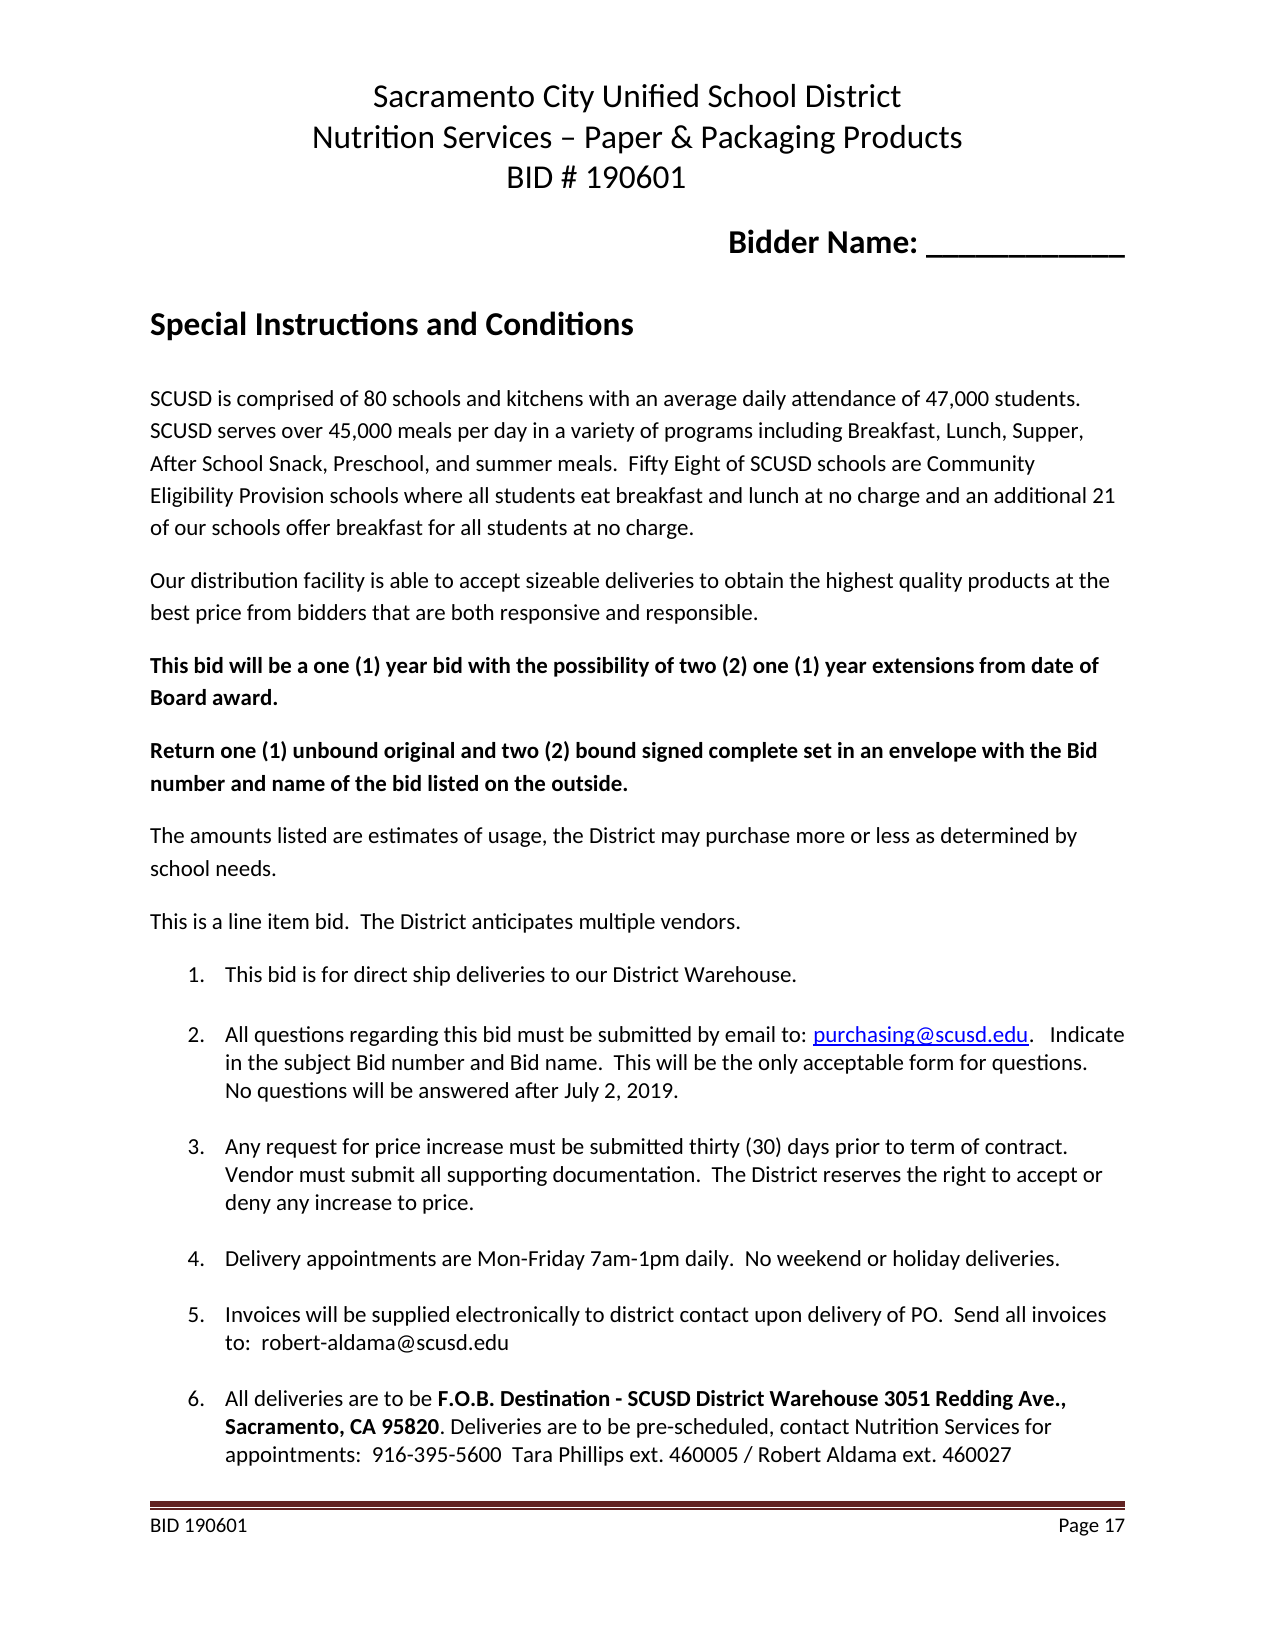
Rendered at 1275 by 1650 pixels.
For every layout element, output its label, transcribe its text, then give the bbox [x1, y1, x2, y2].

text Return one (1) unbound original and two (2) bound signed complete set in an envelope with the Bid number and name of the bid listed on the outside. [150, 736, 1125, 797]
list Any request for price increase must be submitted thirty (30) days prior to term of contract. Vendor must submit all supporting documentation. The District reserves the right to accept or deny any increase to price. [187, 1132, 1125, 1216]
text Special Instructions and Conditions [150, 303, 1125, 343]
text This bid will be a one (1) year bid with the possibility of two (2) one (1) year extensions from date of Board award. [150, 651, 1125, 711]
text Bidder Name: ____________ [150, 221, 1125, 262]
list All questions regarding this bid must be submitted by email to: purchasing@scusd.edu. Indicate in the subject Bid number and Bid name. This will be the only acceptable form for questions. No questions will be answered after July 2, 2019. [187, 1020, 1125, 1104]
text The amounts listed are estimates of usage, the District may purchase more or less as determined by school needs. [150, 822, 1125, 882]
list All deliveries are to be F.O.B. Destination - SCUSD District Warehouse 3051 Redding Ave., Sacramento, CA 95820. Deliveries are to be pre-scheduled, contact Nutrition Services for appointments: 916-395-5600 Tara Phillips ext. 460005 / Robert Aldama ext. 460027 [187, 1384, 1125, 1468]
text Our distribution facility is able to accept sizeable deliveries to obtain the highest quality products at the best price from bidders that are both responsive and responsible. [150, 566, 1125, 626]
list This bid is for direct ship deliveries to our District Warehouse. [187, 960, 1125, 988]
list Invoices will be supplied electronically to district contact upon delivery of PO. Send all invoices to: robert-aldama@scusd.edu [187, 1300, 1125, 1356]
list Delivery appointments are Mon-Friday 7am-1pm daily. No weekend or holiday deliveries. [187, 1244, 1125, 1272]
text This is a line item bid. The District anticipates multiple vendors. [150, 907, 1125, 935]
text SCUSD is comprised of 80 schools and kitchens with an average daily attendance of 47,000 students. SCUSD serves over 45,000 meals per day in a variety of programs including Breakfast, Lunch, Supper, After School Snack, Preschool, and summer meals. Fifty Eight of SCUSD schools are Community Eligibility Provision schools where all students eat breakfast and lunch at no charge and an additional 21 of our schools offer breakfast for all students at no charge. [150, 384, 1125, 541]
